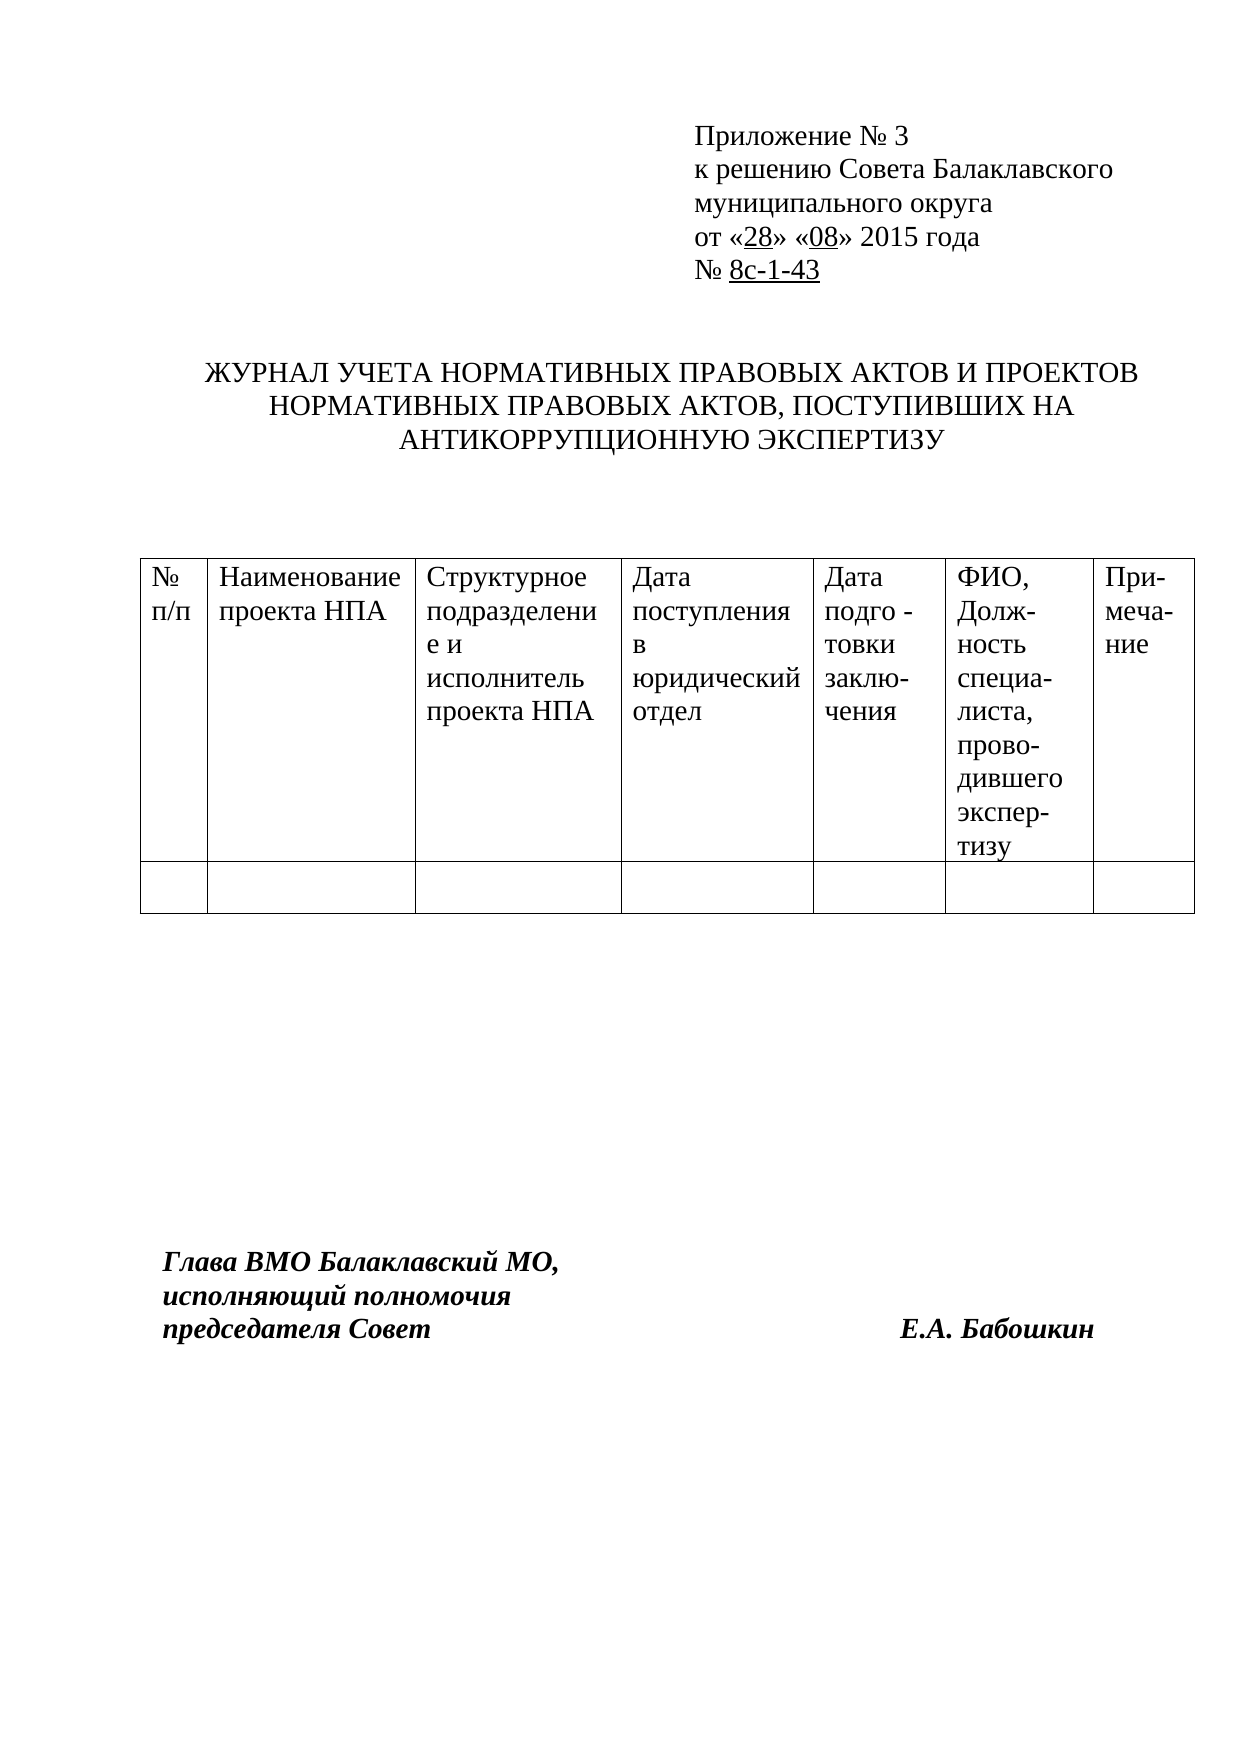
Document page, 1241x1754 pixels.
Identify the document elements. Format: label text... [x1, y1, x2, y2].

text Глава ВМО Балаклавский МО, [162, 1244, 1181, 1278]
table_cell [622, 862, 813, 913]
text к решению Совета Балаклавского муниципального округа [694, 152, 1181, 219]
table_cell [141, 862, 207, 913]
text ЖУРНАЛ УЧЕТА НОРМАТИВНЫХ ПРАВОВЫХ АКТОВ И ПРОЕКТОВ НОРМАТИВНЫХ ПРАВОВЫХ АКТОВ, ПОСТУПИВШИХ НА АНТИКОРРУПЦИОННУЮ ЭКСПЕРТИЗУ [162, 355, 1181, 456]
table_header ФИО, Долж-ность специа-листа, прово-дившего экспер-тизу [946, 559, 1093, 861]
table_header Наименование проекта НПА [208, 559, 415, 861]
text исполняющий полномочия [162, 1278, 1181, 1311]
text председателя Совет Е.А. Бабошкин [162, 1311, 1181, 1345]
text Приложение № 3 [694, 118, 1181, 152]
table_cell [416, 862, 621, 913]
table_header При-меча-ние [1094, 559, 1194, 861]
table_header № п/п [141, 559, 207, 861]
table_header Структурное подразделение и исполнитель проекта НПА [416, 559, 621, 861]
table_cell [208, 862, 415, 913]
table_header Дата подго -товки заклю-чения [814, 559, 945, 861]
text от «28» «08» 2015 года [694, 219, 1181, 252]
table_cell [814, 862, 945, 913]
table_cell [946, 862, 1093, 913]
text № 8с-1-43 [694, 252, 1181, 286]
table_cell [1094, 862, 1194, 913]
table_header Дата поступления в юридический отдел [622, 559, 813, 861]
